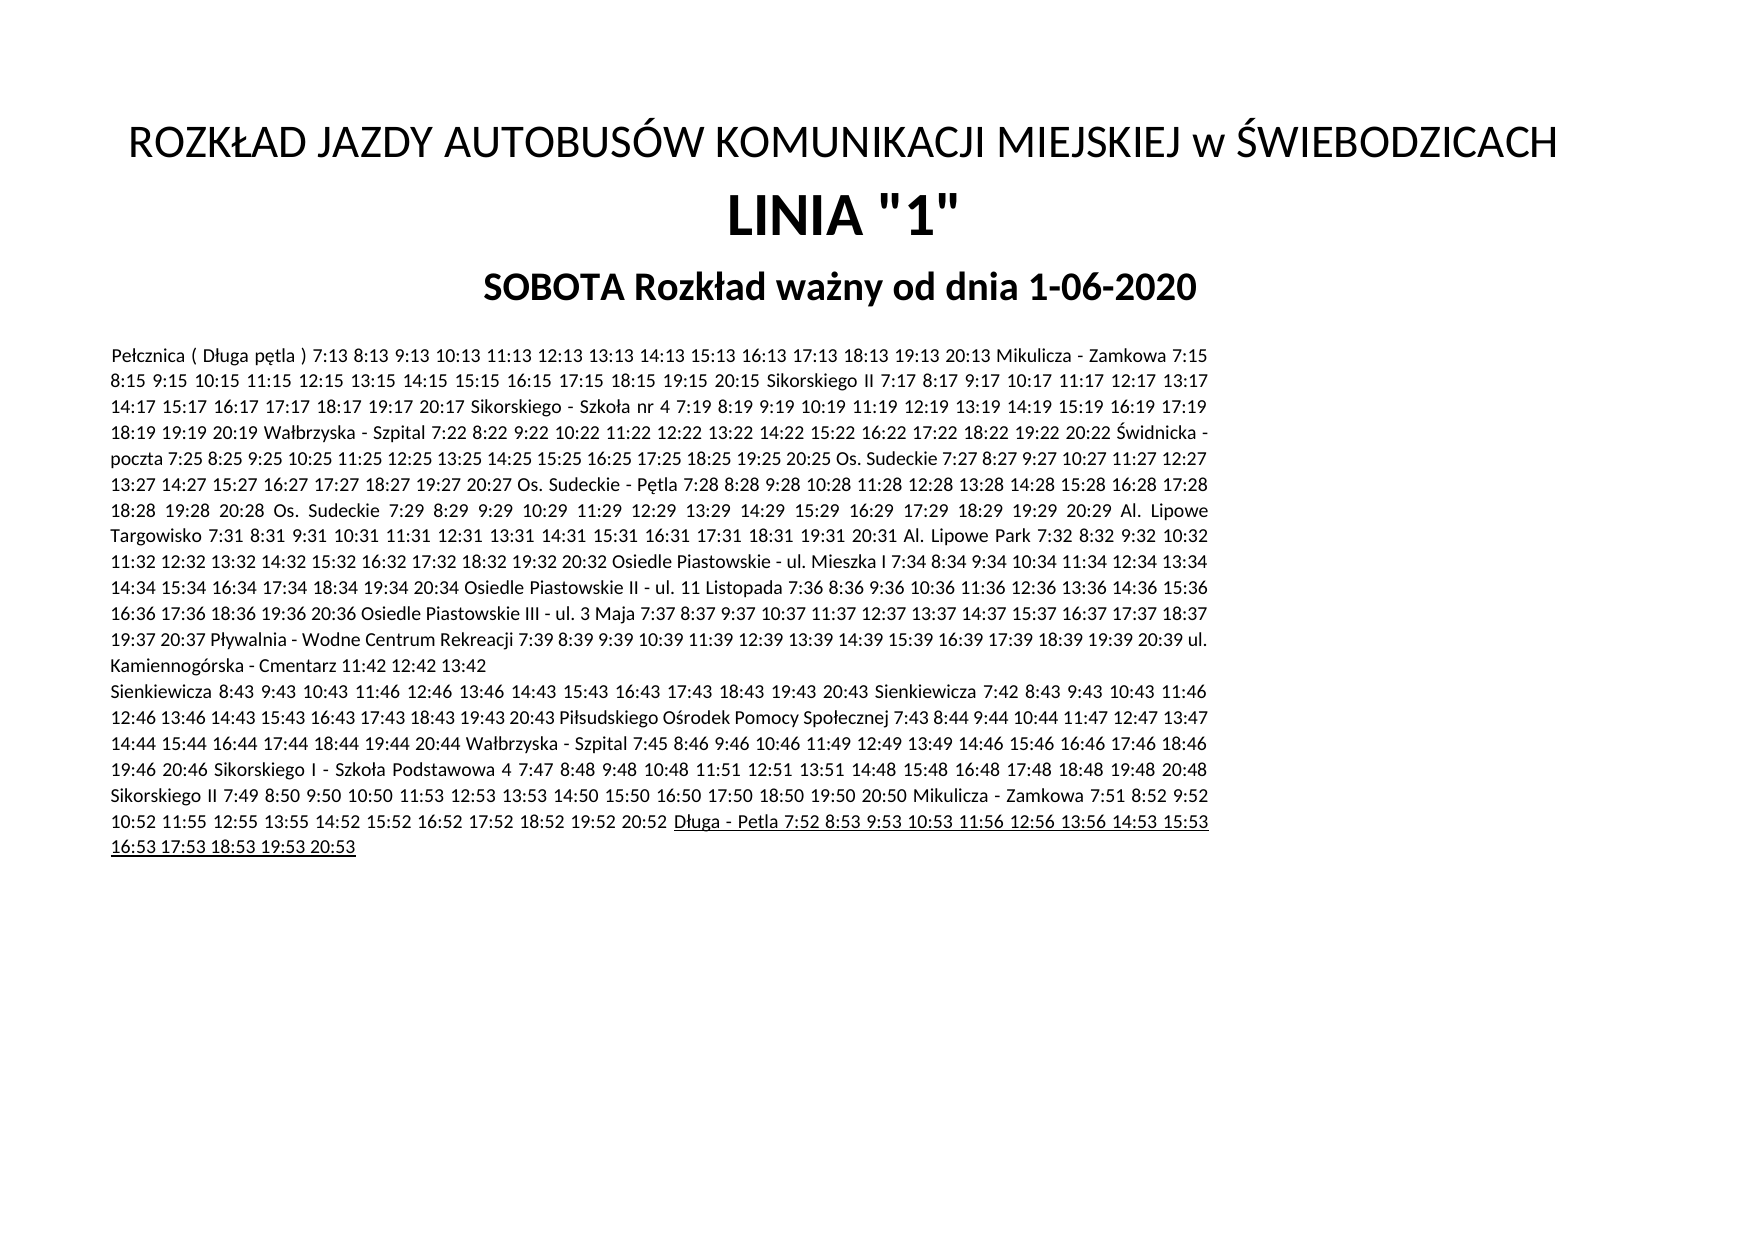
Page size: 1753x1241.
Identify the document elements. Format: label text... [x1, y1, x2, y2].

text SOBOTA Rozkład ważny od dnia 1-06-2020 [110, 261, 1570, 311]
text Sienkiewicza 8:43 9:43 10:43 11:46 12:46 13:46 14:43 15:43 16:43 17:43 18:43 19:43 20:43 Sienkiewicza 7:42 8:43 9:43 10:43 11:46 12:46 13:46 14:43 15:43 16:43 17:43 18:43 19:43 20:43 Piłsudskiego Ośrodek Pomocy Społecznej 7:43 8:44 9:44 10:44 11:47 12:47 13:47 14:44 15:44 16:44 17:44 18:44 19:44 20:44 Wałbrzyska - Szpital 7:45 8:46 9:46 10:46 11:49 12:49 13:49 14:46 15:46 16:46 17:46 18:46 19:46 20:46 Sikorskiego I - Szkoła Podstawowa 4 7:47 8:48 9:48 10:48 11:51 12:51 13:51 14:48 15:48 16:48 17:48 18:48 19:48 20:48 Sikorskiego II 7:49 8:50 9:50 10:50 11:53 12:53 13:53 14:50 15:50 16:50 17:50 18:50 19:50 20:50 Mikulicza - Zamkowa 7:51 8:52 9:52 10:52 11:55 12:55 13:55 14:52 15:52 16:52 17:52 18:52 19:52 20:52 Długa - Petla 7:52 8:53 9:53 10:53 11:56 12:56 13:56 14:53 15:53 16:53 17:53 18:53 19:53 20:53 [110, 679, 1209, 859]
text ROZKŁAD JAZDY AUTOBUSÓW KOMUNIKACJI MIEJSKIEJ w ŚWIEBODZICACH LINIA "1" [117, 112, 1572, 251]
text Pełcznica ( Długa pętla ) 7:13 8:13 9:13 10:13 11:13 12:13 13:13 14:13 15:13 16:13 17:13 18:13 19:13 20:13 Mikulicza - Zamkowa 7:15 8:15 9:15 10:15 11:15 12:15 13:15 14:15 15:15 16:15 17:15 18:15 19:15 20:15 Sikorskiego II 7:17 8:17 9:17 10:17 11:17 12:17 13:17 14:17 15:17 16:17 17:17 18:17 19:17 20:17 Sikorskiego - Szkoła nr 4 7:19 8:19 9:19 10:19 11:19 12:19 13:19 14:19 15:19 16:19 17:19 18:19 19:19 20:19 Wałbrzyska - Szpital 7:22 8:22 9:22 10:22 11:22 12:22 13:22 14:22 15:22 16:22 17:22 18:22 19:22 20:22 Świdnicka - poczta 7:25 8:25 9:25 10:25 11:25 12:25 13:25 14:25 15:25 16:25 17:25 18:25 19:25 20:25 Os. Sudeckie 7:27 8:27 9:27 10:27 11:27 12:27 13:27 14:27 15:27 16:27 17:27 18:27 19:27 20:27 Os. Sudeckie - Pętla 7:28 8:28 9:28 10:28 11:28 12:28 13:28 14:28 15:28 16:28 17:28 18:28 19:28 20:28 Os. Sudeckie 7:29 8:29 9:29 10:29 11:29 12:29 13:29 14:29 15:29 16:29 17:29 18:29 19:29 20:29 Al. Lipowe Targowisko 7:31 8:31 9:31 10:31 11:31 12:31 13:31 14:31 15:31 16:31 17:31 18:31 19:31 20:31 Al. Lipowe Park 7:32 8:32 9:32 10:32 11:32 12:32 13:32 14:32 15:32 16:32 17:32 18:32 19:32 20:32 Osiedle Piastowskie - ul. Mieszka I 7:34 8:34 9:34 10:34 11:34 12:34 13:34 14:34 15:34 16:34 17:34 18:34 19:34 20:34 Osiedle Piastowskie II - ul. 11 Listopada 7:36 8:36 9:36 10:36 11:36 12:36 13:36 14:36 15:36 16:36 17:36 18:36 19:36 20:36 Osiedle Piastowskie III - ul. 3 Maja 7:37 8:37 9:37 10:37 11:37 12:37 13:37 14:37 15:37 16:37 17:37 18:37 19:37 20:37 Pływalnia - Wodne Centrum Rekreacji 7:39 8:39 9:39 10:39 11:39 12:39 13:39 14:39 15:39 16:39 17:39 18:39 19:39 20:39 ul. Kamiennogórska - Cmentarz 11:42 12:42 13:42 [110, 343, 1209, 677]
